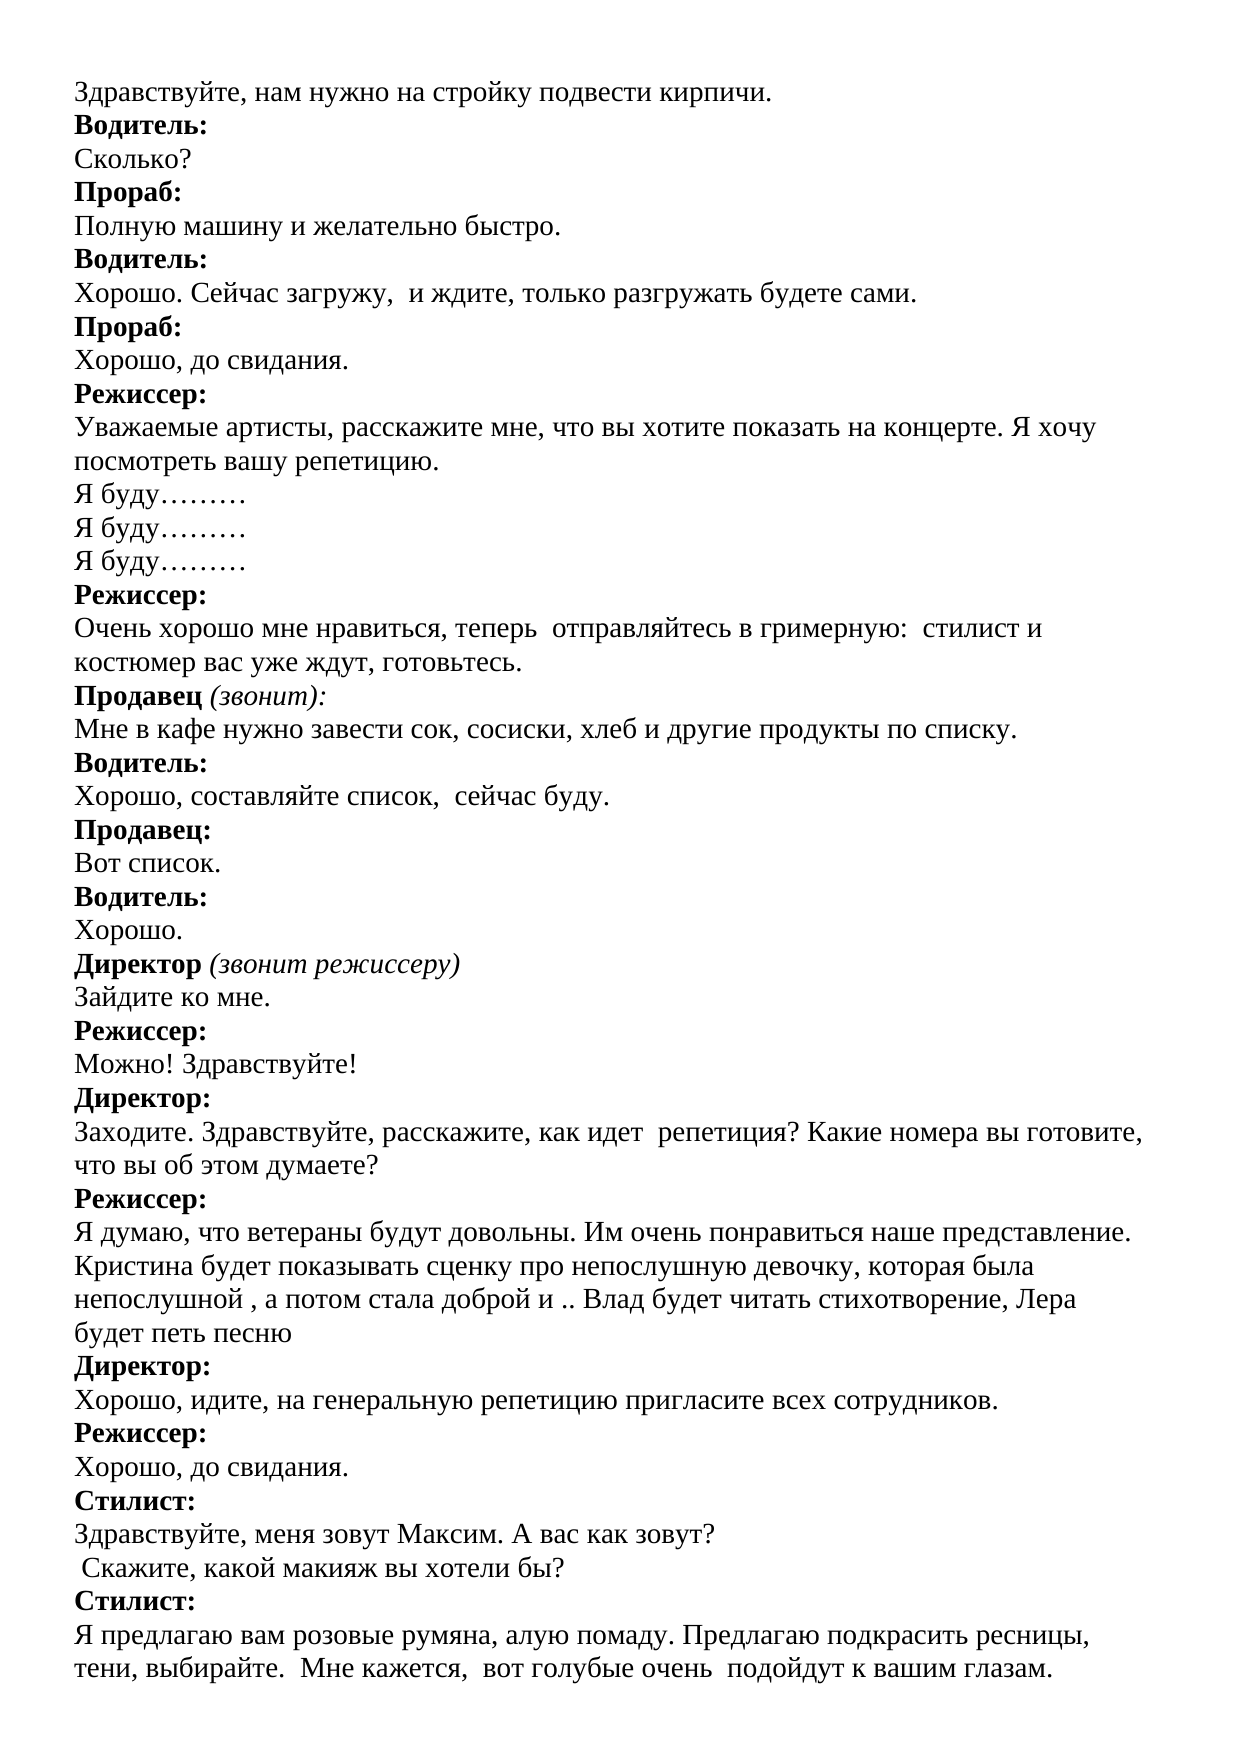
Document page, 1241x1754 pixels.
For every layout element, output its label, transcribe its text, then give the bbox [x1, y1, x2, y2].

text Хорошо. Сейчас загружу, и ждите, только разгружать будете сами. [74, 275, 1152, 309]
text Режиссер: [74, 1013, 1152, 1047]
text Режиссер: [74, 577, 1152, 611]
text Режиссер: [74, 1181, 1152, 1214]
text Полную машину и желательно быстро. [74, 208, 1152, 242]
text Зайдите ко мне. [74, 979, 1152, 1013]
text Водитель: [74, 107, 1152, 141]
text Хорошо, до свидания. [74, 342, 1152, 376]
text Директор (звонит режиссеру) [74, 946, 1152, 979]
text Я буду……… [74, 543, 1152, 577]
text Можно! Здравствуйте! [74, 1047, 1152, 1080]
text Прораб: [74, 309, 1152, 342]
text Я буду……… [74, 476, 1152, 510]
text Хорошо, до свидания. [74, 1449, 1152, 1483]
text Здравствуйте, нам нужно на стройку подвести кирпичи. [74, 74, 1152, 107]
text Скажите, какой макияж вы хотели бы? [74, 1550, 1152, 1583]
text Режиссер: [74, 376, 1152, 409]
text Стилист: [74, 1583, 1152, 1617]
text Директор: [74, 1348, 1152, 1382]
text Уважаемые артисты, расскажите мне, что вы хотите показать на концерте. Я хочу посмотреть вашу репетицию. [74, 409, 1152, 476]
text Директор: [74, 1080, 1152, 1114]
text Кристина будет показывать сценку про непослушную девочку, которая была непослушной , а потом стала доброй и .. Влад будет читать стихотворение, Лера будет петь песню [74, 1248, 1152, 1348]
text Очень хорошо мне нравиться, теперь отправляйтесь в гримерную: стилист и костюмер вас уже ждут, готовьтесь. [74, 611, 1152, 678]
text Прораб: [74, 174, 1152, 208]
text Хорошо, составляйте список, сейчас буду. [74, 778, 1152, 812]
text Сколько? [74, 141, 1152, 174]
text Я предлагаю вам розовые румяна, алую помаду. Предлагаю подкрасить ресницы, тени, выбирайте. Мне кажется, вот голубые очень подойдут к вашим глазам. [74, 1617, 1152, 1684]
text Вот список. [74, 845, 1152, 879]
text Водитель: [74, 242, 1152, 275]
text Заходите. Здравствуйте, расскажите, как идет репетиция? Какие номера вы готовите, что вы об этом думаете? [74, 1114, 1152, 1181]
text Режиссер: [74, 1416, 1152, 1449]
text Я буду……… [74, 510, 1152, 543]
text Хорошо. [74, 912, 1152, 946]
text Хорошо, идите, на генеральную репетицию пригласите всех сотрудников. [74, 1382, 1152, 1416]
text Продавец: [74, 812, 1152, 845]
text Здравствуйте, меня зовут Максим. А вас как зовут? [74, 1516, 1152, 1550]
text Водитель: [74, 745, 1152, 778]
text Мне в кафе нужно завести сок, сосиски, хлеб и другие продукты по списку. [74, 711, 1152, 745]
text Стилист: [74, 1483, 1152, 1516]
text Продавец (звонит): [74, 678, 1152, 711]
text Водитель: [74, 879, 1152, 912]
text Я думаю, что ветераны будут довольны. Им очень понравиться наше представление. [74, 1214, 1152, 1248]
